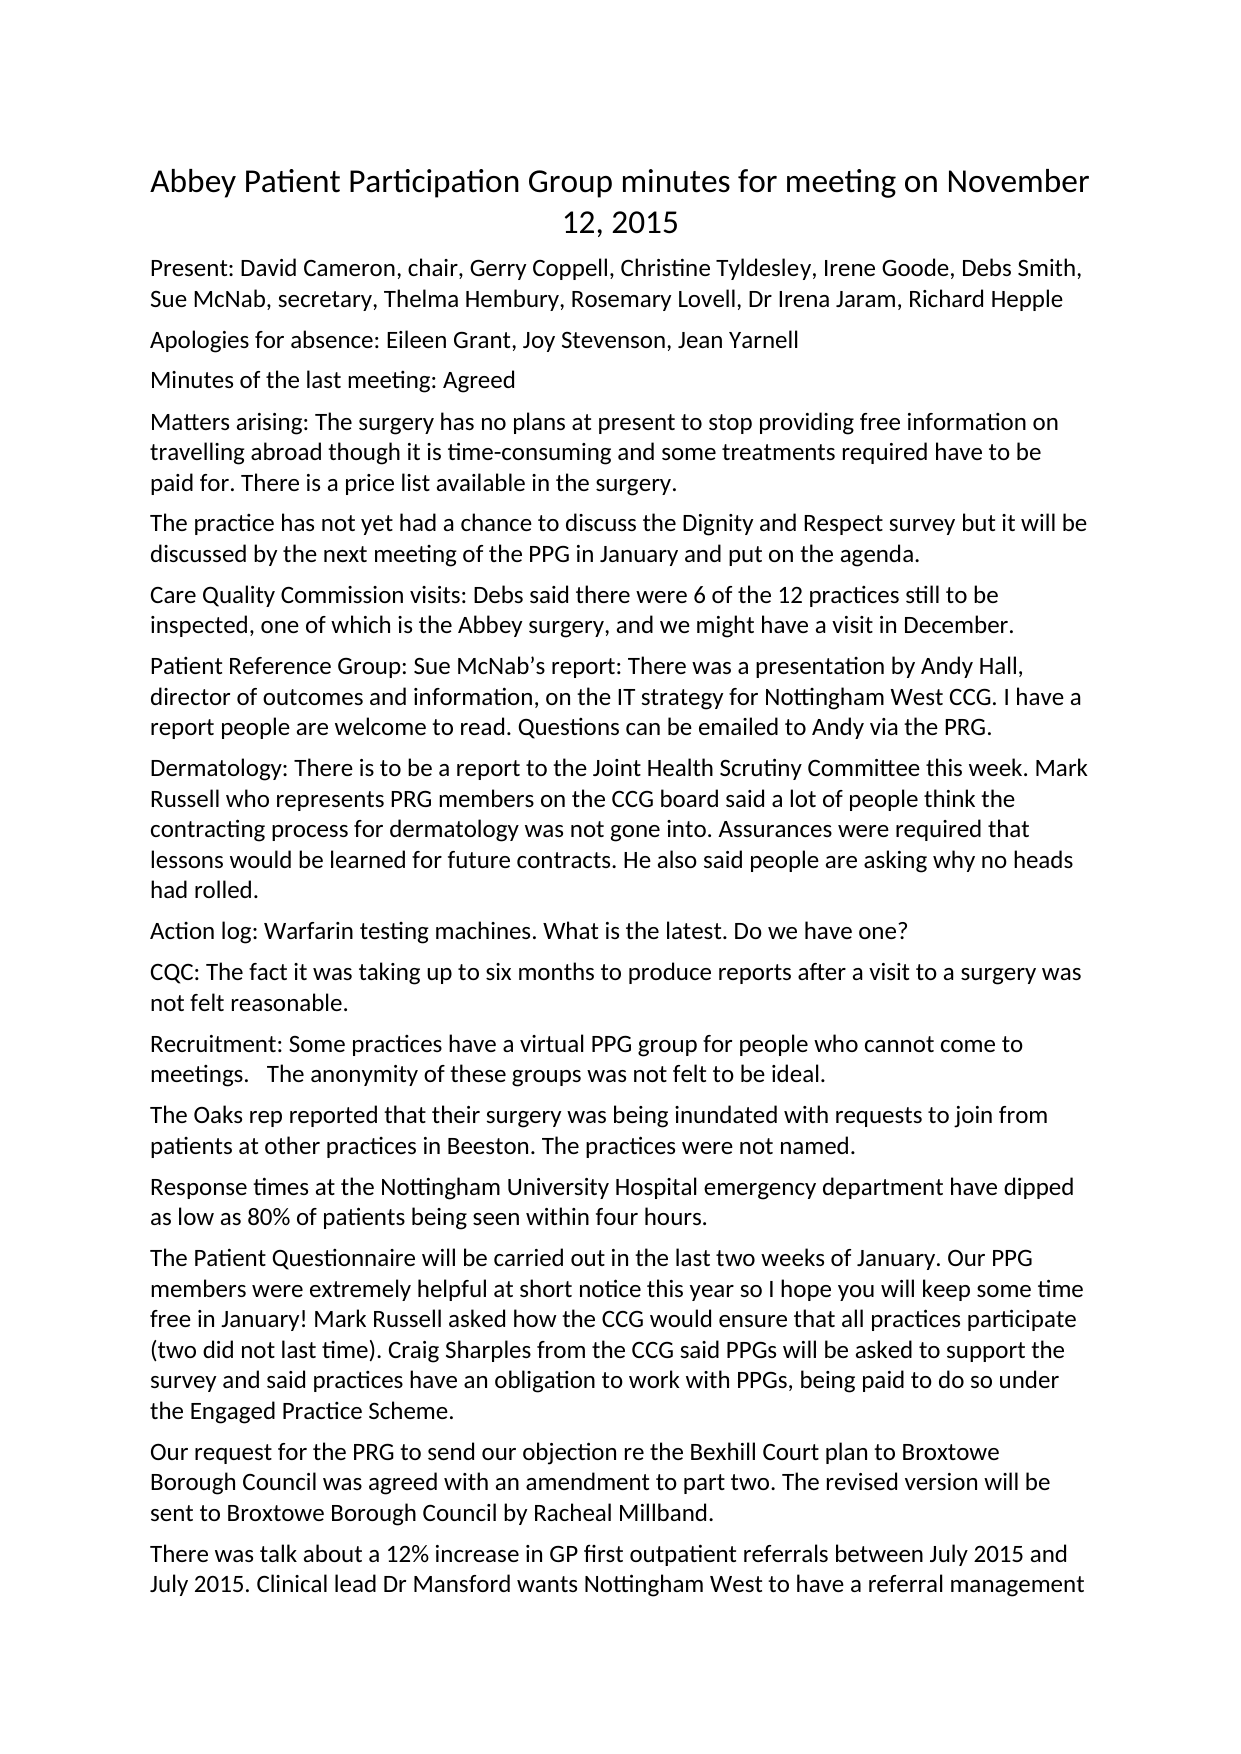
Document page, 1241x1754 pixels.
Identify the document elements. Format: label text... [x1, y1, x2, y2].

text Present: David Cameron, chair, Gerry Coppell, Christine Tyldesley, Irene Goode, Debs Smith, Sue McNab, secretary, Thelma Hembury, Rosemary Lovell, Dr Irena Jaram, Richard Hepple [150, 252, 1090, 313]
text Patient Reference Group: Sue McNab’s report: There was a presentation by Andy Hall, director of outcomes and information, on the IT strategy for Nottingham West CCG. I have a report people are welcome to read. Questions can be emailed to Andy via the PRG. [150, 651, 1090, 742]
text Care Quality Commission visits: Debs said there were 6 of the 12 practices still to be inspected, one of which is the Abbey surgery, and we might have a visit in December. [150, 579, 1090, 640]
text Recruitment: Some practices have a virtual PPG group for people who cannot come to meetings. The anonymity of these groups was not felt to be ideal. [150, 1028, 1090, 1089]
text Dermatology: There is to be a report to the Joint Health Scrutiny Committee this week. Mark Russell who represents PRG members on the CCG board said a lot of people think the contracting process for dermatology was not gone into. Assurances were required that lessons would be learned for future contracts. He also said people are asking why no heads had rolled. [150, 752, 1090, 905]
text CQC: The fact it was taking up to six months to produce reports after a visit to a surgery was not felt reasonable. [150, 956, 1090, 1017]
text Our request for the PRG to send our objection re the Bexhill Court plan to Broxtowe Borough Council was agreed with an amendment to part two. The revised version will be sent to Broxtowe Borough Council by Racheal Millband. [150, 1436, 1090, 1527]
text The Patient Questionnaire will be carried out in the last two weeks of January. Our PPG members were extremely helpful at short notice this year so I hope you will keep some time free in January! Mark Russell asked how the CCG would ensure that all practices participate (two did not last time). Craig Sharples from the CCG said PPGs will be asked to support the survey and said practices have an obligation to work with PPGs, being paid to do so under the Engaged Practice Scheme. [150, 1242, 1090, 1425]
text Response times at the Nottingham University Hospital emergency department have dipped as low as 80% of patients being seen within four hours. [150, 1171, 1090, 1232]
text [150, 1538, 1090, 1599]
text Action log: Warfarin testing machines. What is the latest. Do we have one? [150, 916, 1090, 946]
text The Oaks rep reported that their surgery was being inundated with requests to join from patients at other practices in Beeston. The practices were not named. [150, 1099, 1090, 1160]
text Minutes of the last meeting: Agreed [150, 365, 1090, 395]
text Abbey Patient Participation Group minutes for meeting on November 12, 2015 [150, 160, 1090, 242]
text The practice has not yet had a chance to discuss the Dignity and Respect survey but it will be discussed by the next meeting of the PPG in January and put on the agenda. [150, 508, 1090, 569]
text Apologies for absence: Eileen Grant, Joy Stevenson, Jean Yarnell [150, 324, 1090, 354]
text Matters arising: The surgery has no plans at present to stop providing free information on travelling abroad though it is time-consuming and some treatments required have to be paid for. There is a price list available in the surgery. [150, 406, 1090, 497]
